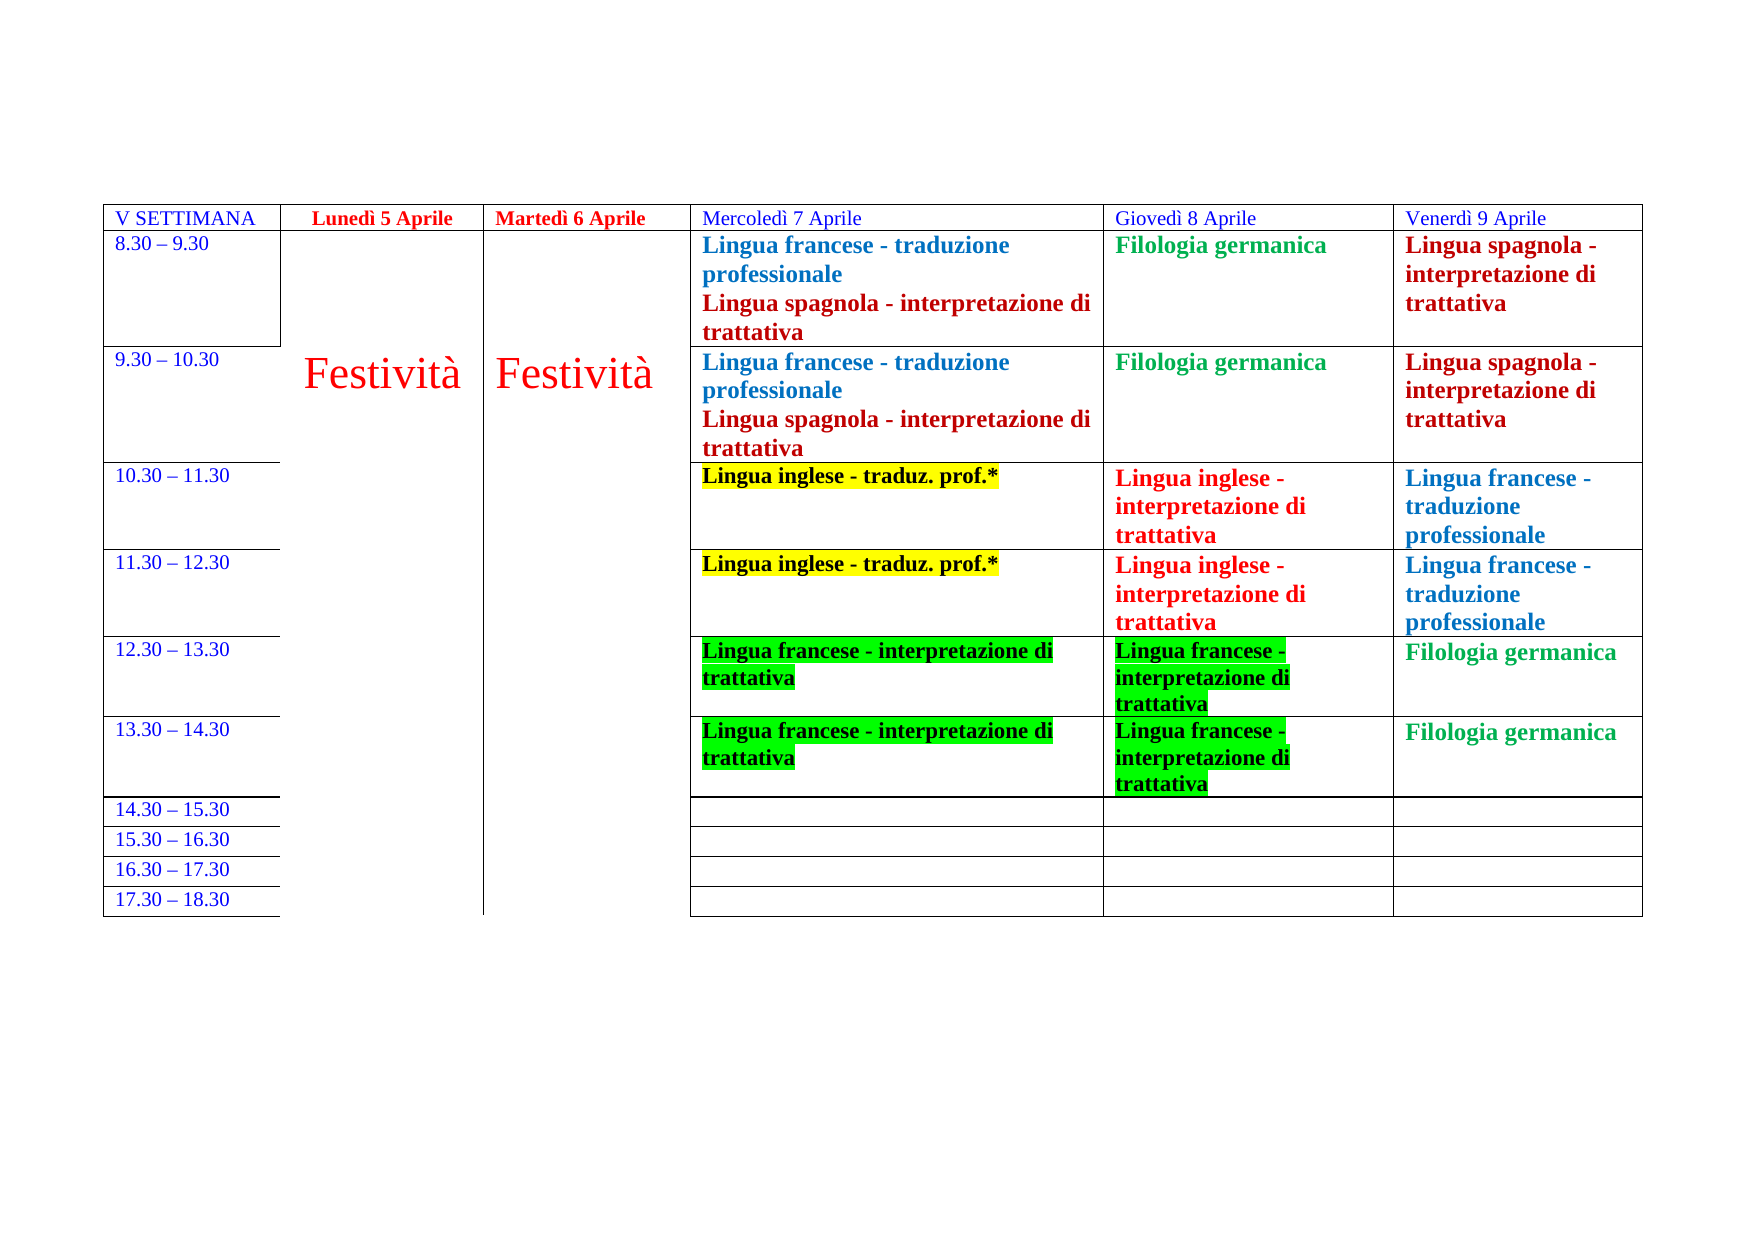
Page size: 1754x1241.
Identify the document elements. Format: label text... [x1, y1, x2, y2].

table_cell [691, 857, 1103, 886]
table_cell Lingua francese - interpretazione di trattativa [1104, 637, 1393, 716]
table_cell [1104, 827, 1393, 856]
table_cell 10.30 – 11.30 [104, 463, 280, 549]
table_header V settimana [104, 205, 280, 229]
table_cell Lingua inglese - interpretazione di trattativa [1104, 550, 1393, 636]
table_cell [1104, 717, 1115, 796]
table_cell [1104, 887, 1393, 916]
table_cell 12.30 – 13.30 [104, 637, 280, 716]
table_cell 13.30 – 14.30 [104, 717, 280, 796]
table_cell [691, 827, 1103, 856]
table_cell [691, 798, 1103, 826]
table_header Lunedì 5 Aprile [281, 205, 483, 229]
table_cell Lingua spagnola - interpretazione di trattativa [1394, 347, 1642, 462]
table_header Venerdì 9 Aprile [1394, 205, 1642, 229]
table_cell [691, 887, 1103, 916]
table_cell Filologia germanica [1394, 637, 1642, 716]
table_header Martedì 6 Aprile [484, 205, 690, 229]
table_cell [1104, 857, 1393, 886]
table_cell [1104, 798, 1393, 826]
table_cell Lingua inglese - traduz. prof.* [691, 463, 1103, 549]
table_cell Filologia germanica [1104, 231, 1393, 346]
table_cell Filologia germanica [1394, 717, 1642, 796]
table_cell [1394, 857, 1642, 886]
table_cell Lingua francese - traduzione professionale Lingua spagnola - interpretazione di trattativa [691, 347, 1103, 462]
table_cell [1394, 887, 1642, 916]
table_header Mercoledì 7 Aprile [691, 205, 1103, 229]
table_cell 8.30 – 9.30 [104, 231, 280, 346]
table_cell Lingua inglese - traduz. prof.* [691, 550, 1103, 636]
table_cell Lingua francese - interpretazione di trattativa [1208, 717, 1393, 796]
table_cell 17.30 – 18.30 [104, 887, 280, 916]
table_cell Lingua francese - traduzione professionale [1394, 550, 1642, 636]
table_cell Lingua spagnola - interpretazione di trattativa [1394, 231, 1642, 346]
table_cell [1394, 798, 1642, 826]
table_cell Filologia germanica [1104, 347, 1393, 462]
table_cell 14.30 – 15.30 [104, 798, 280, 826]
table_cell Lingua francese - traduzione professionale Lingua spagnola - interpretazione di trattativa [691, 231, 1103, 346]
table_cell Lingua francese - interpretazione di trattativa [691, 637, 1103, 716]
table_cell 15.30 – 16.30 [104, 827, 280, 856]
table_header Giovedì 8 Aprile [1104, 205, 1393, 229]
table_cell [1394, 827, 1642, 856]
table_cell Festività [484, 231, 690, 916]
table_cell 9.30 – 10.30 [104, 347, 280, 462]
table_cell 16.30 – 17.30 [104, 857, 280, 886]
table_cell Festività [280, 231, 484, 916]
table_cell 11.30 – 12.30 [104, 550, 280, 636]
table_cell Lingua francese - interpretazione di trattativa [691, 717, 1103, 796]
table_cell Lingua inglese - interpretazione di trattativa [1104, 463, 1393, 549]
table_cell Lingua francese - traduzione professionale [1394, 463, 1642, 549]
